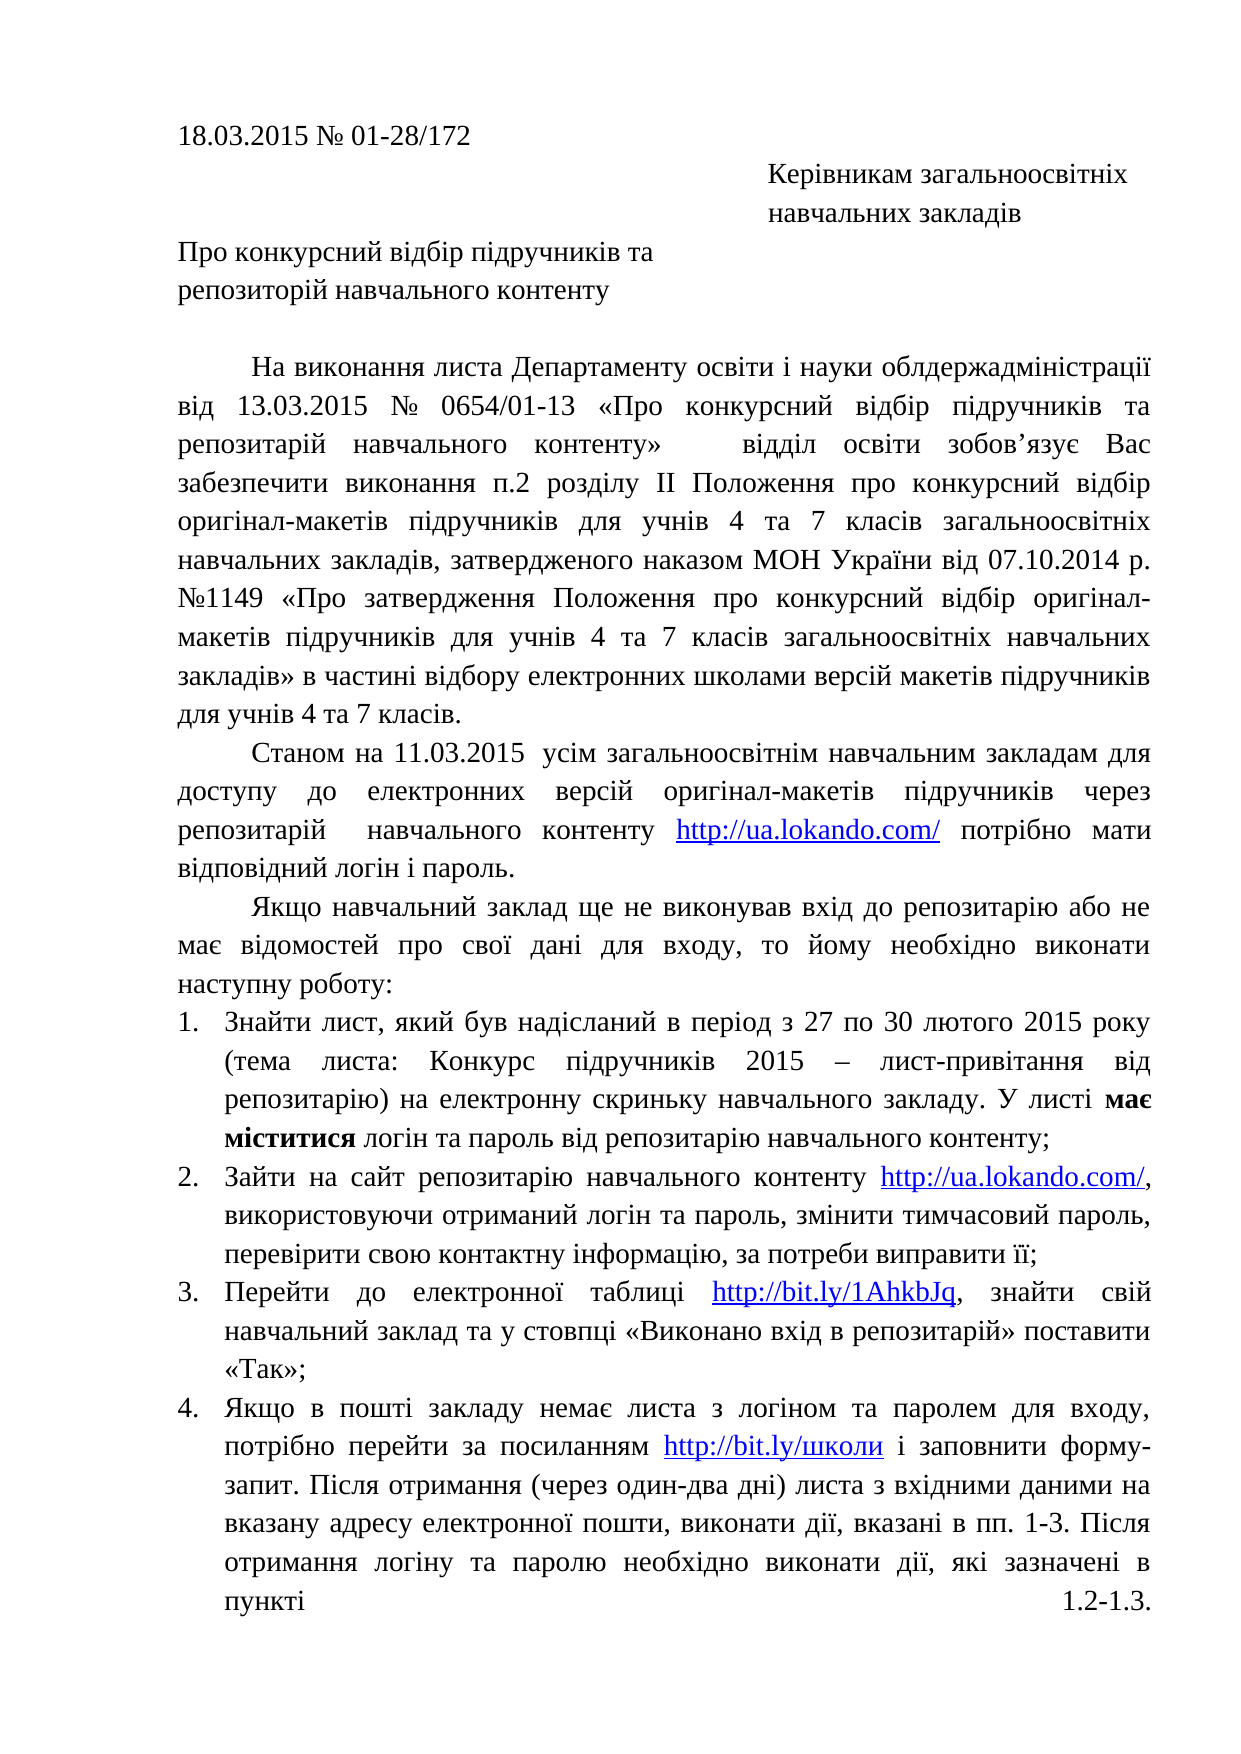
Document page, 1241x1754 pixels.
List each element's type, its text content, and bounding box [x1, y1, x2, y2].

text Станом на 11.03.2015 усім загальноосвітнім навчальним закладам для доступу до електронних версій оригінал-макетів підручників через репозитарій навчального контенту http://ua.lokando.com/ потрібно мати відповідний логін і пароль. [177, 735, 1152, 884]
text 18.03.2015 № 01-28/172 [177, 118, 1152, 152]
list Знайти лист, який був надісланий в період з 27 по 30 лютого 2015 року (тема листа: Конкурс підручників 2015 – лист-привітання від репозитарію) на електронну скриньку навчального закладу. У листі має міститися логін та пароль від репозитарію навчального контенту; [177, 1004, 1152, 1154]
text репозиторій навчального контенту [177, 272, 1152, 306]
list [177, 1390, 1152, 1616]
list Перейти до електронної таблиці http://bit.ly/1AhkbJq, знайти свій навчальний заклад та у стовпці «Виконано вхід в репозитарій» поставити «Так»; [177, 1274, 1152, 1385]
text На виконання листа Департаменту освіти і науки облдержадміністрації від 13.03.2015 № 0654/01-13 «Про конкурсний відбір підручників та репозитарій навчального контенту» відділ освіти зобов’язує Вас забезпечити виконання п.2 розділу ІІ Положення про конкурсний відбір оригінал-макетів підручників для учнів 4 та 7 класів загальноосвітніх навчальних закладів, затвердженого наказом МОН України від 07.10.2014 р. №1149 «Про затвердження Положення про конкурсний відбір оригінал-макетів підручників для учнів 4 та 7 класів загальноосвітніх навчальних закладів» в частині відбору електронних школами версій макетів підручників для учнів 4 та 7 класів. [177, 349, 1152, 730]
text Якщо навчальний заклад ще не виконував вхід до репозитарію або не має відомостей про свої дані для входу, то йому необхідно виконати наступну роботу: [177, 889, 1152, 999]
text Керівникам загальноосвітніх [177, 157, 1152, 190]
list Зайти на сайт репозитарію навчального контенту http://ua.lokando.com/, використовуючи отриманий логін та пароль, змінити тимчасовий пароль, перевірити свою контактну інформацію, за потреби виправити її; [177, 1159, 1152, 1269]
text Про конкурсний відбір підручників та [177, 234, 1152, 267]
text навчальних закладів [177, 195, 1152, 229]
